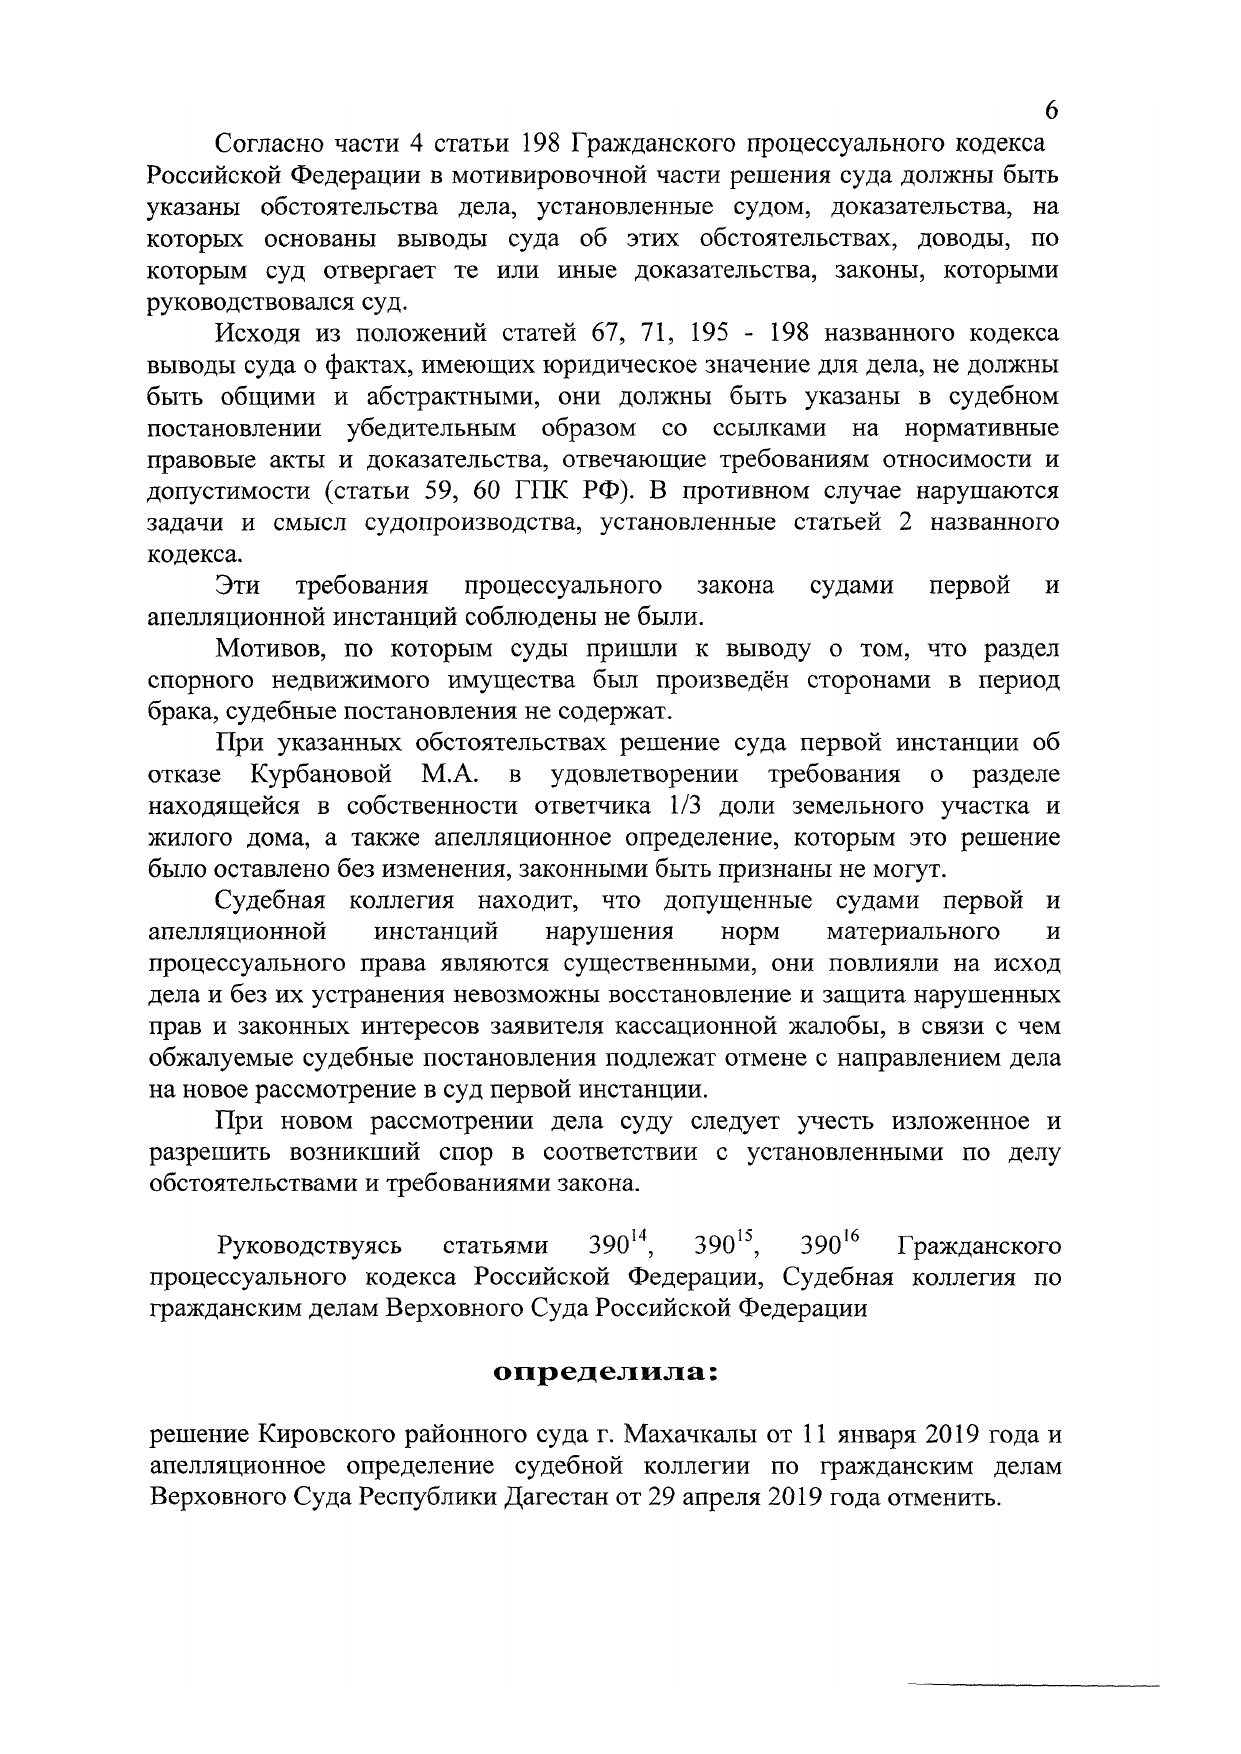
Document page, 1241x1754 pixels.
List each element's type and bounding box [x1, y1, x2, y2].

picture [146, 100, 1160, 1687]
